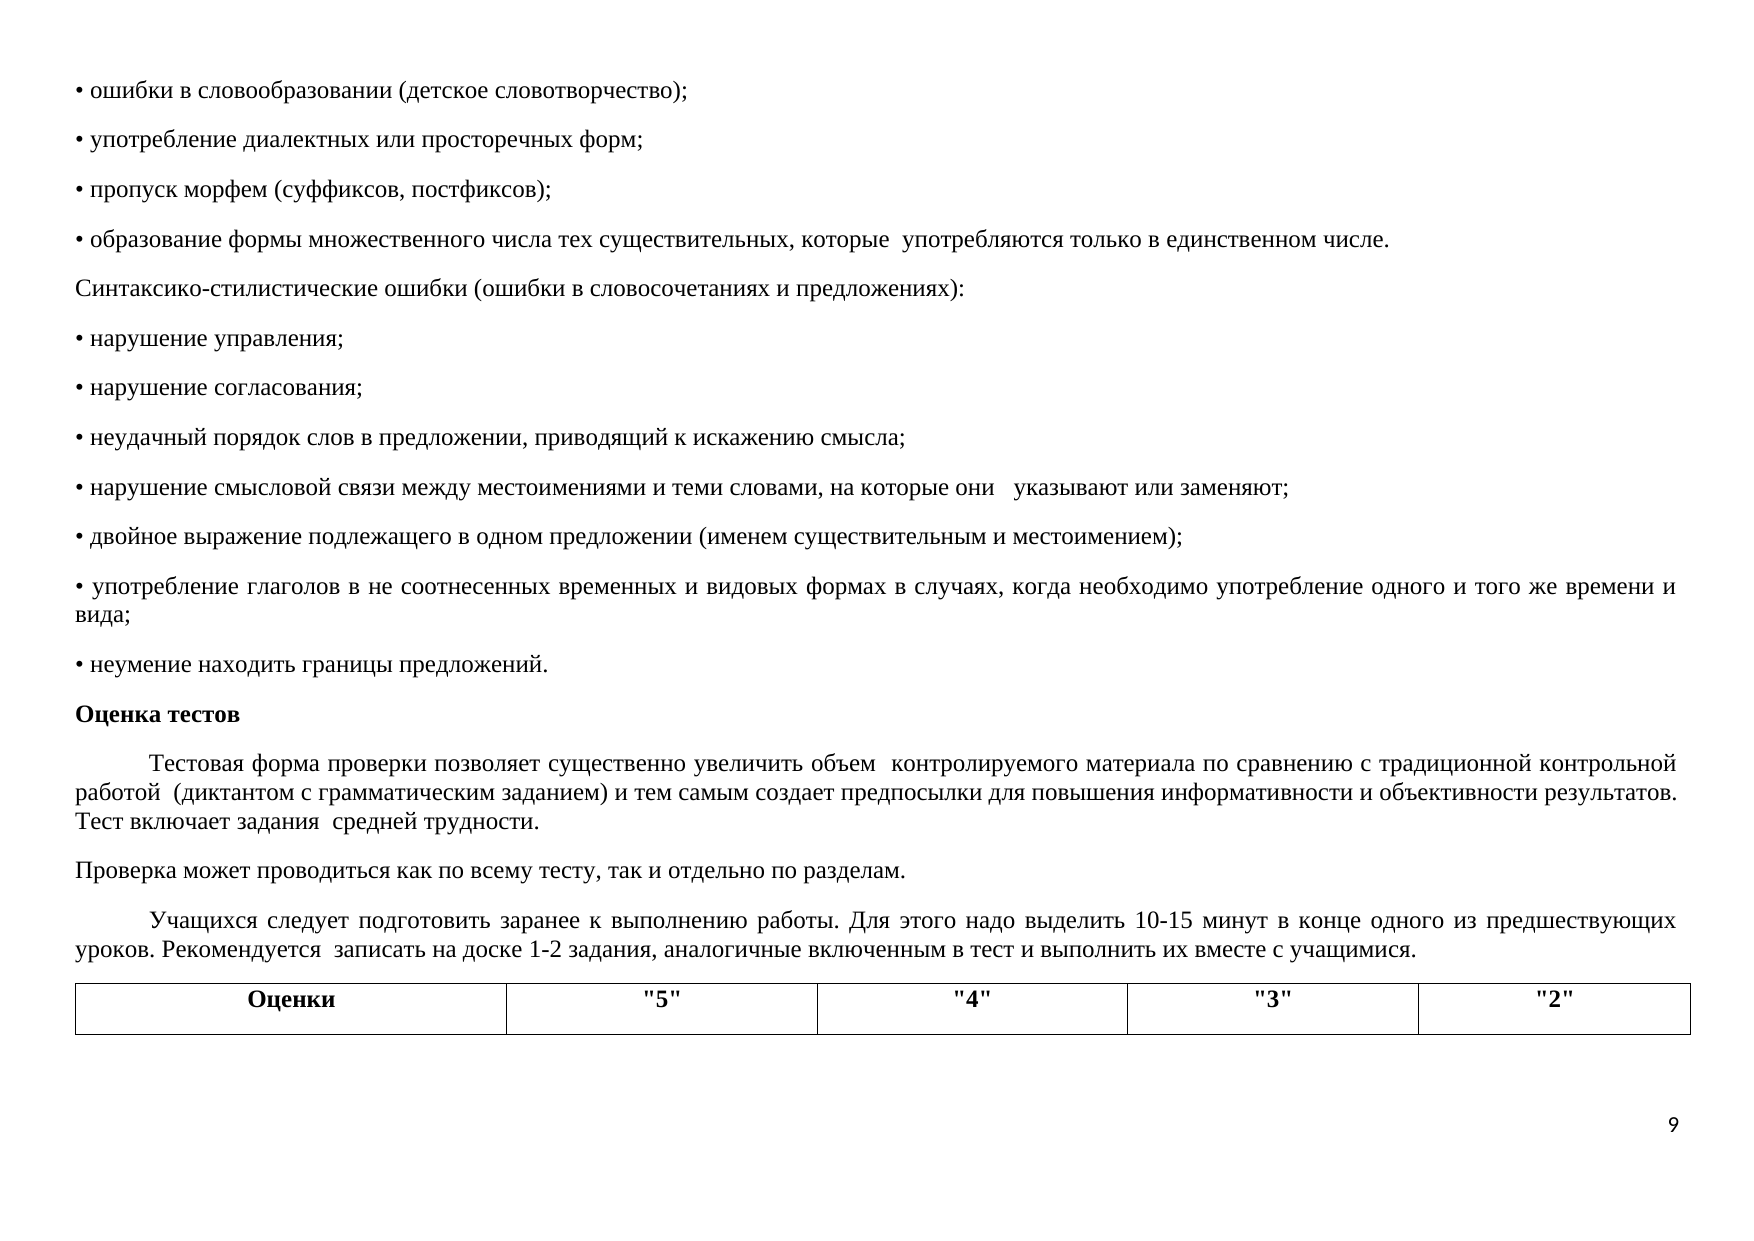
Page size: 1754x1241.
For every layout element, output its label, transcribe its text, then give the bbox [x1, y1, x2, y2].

text • ошибки в словообразовании (детское словотворчество); [75, 75, 1679, 104]
text • образование формы множественного числа тех существительных, которые употребляются только в единственном числе. [75, 224, 1679, 252]
text • неудачный порядок слов в предложении, приводящий к искажению смысла; [75, 422, 1679, 451]
text Оценка тестов [75, 699, 1679, 727]
text Проверка может проводиться как по всему тесту, так и отдельно по разделам. [75, 855, 1679, 884]
table_header "4" [818, 984, 1127, 1034]
text Учащихся следует подготовить заранее к выполнению работы. Для этого надо выделить 10-15 минут в конце одного из предшествующих уроков. Рекомендуется записать на доске 1-2 задания, аналогичные включенным в тест и выполнить их вместе с учащимися. [75, 905, 1679, 962]
text • нарушение управления; [75, 323, 1679, 352]
text • употребление диалектных или просторечных форм; [75, 124, 1679, 153]
text • нарушение смысловой связи между местоимениями и теми словами, на которые они указывают или заменяют; [75, 472, 1679, 500]
table_header "2" [1419, 984, 1690, 1034]
table_header "5" [507, 984, 817, 1034]
text • употребление глаголов в не соотнесенных временных и видовых формах в случаях, когда необходимо употребление одного и того же времени и вида; [75, 571, 1679, 628]
text Синтаксико-стилистические ошибки (ошибки в словосочетаниях и предложениях): [75, 273, 1679, 302]
text • неумение находить границы предложений. [75, 649, 1679, 678]
text • нарушение согласования; [75, 372, 1679, 401]
table_header Оценки [76, 984, 506, 1034]
text • двойное выражение подлежащего в одном предложении (именем существительным и местоимением); [75, 521, 1679, 550]
text • пропуск морфем (суффиксов, постфиксов); [75, 174, 1679, 203]
text Тестовая форма проверки позволяет существенно увеличить объем контролируемого материала по сравнению с традиционной контрольной работой (диктантом с грамматическим заданием) и тем самым создает предпосылки для повышения информативности и объективности результатов. Тест включает задания средней трудности. [75, 748, 1679, 834]
table_header "3" [1128, 984, 1418, 1034]
